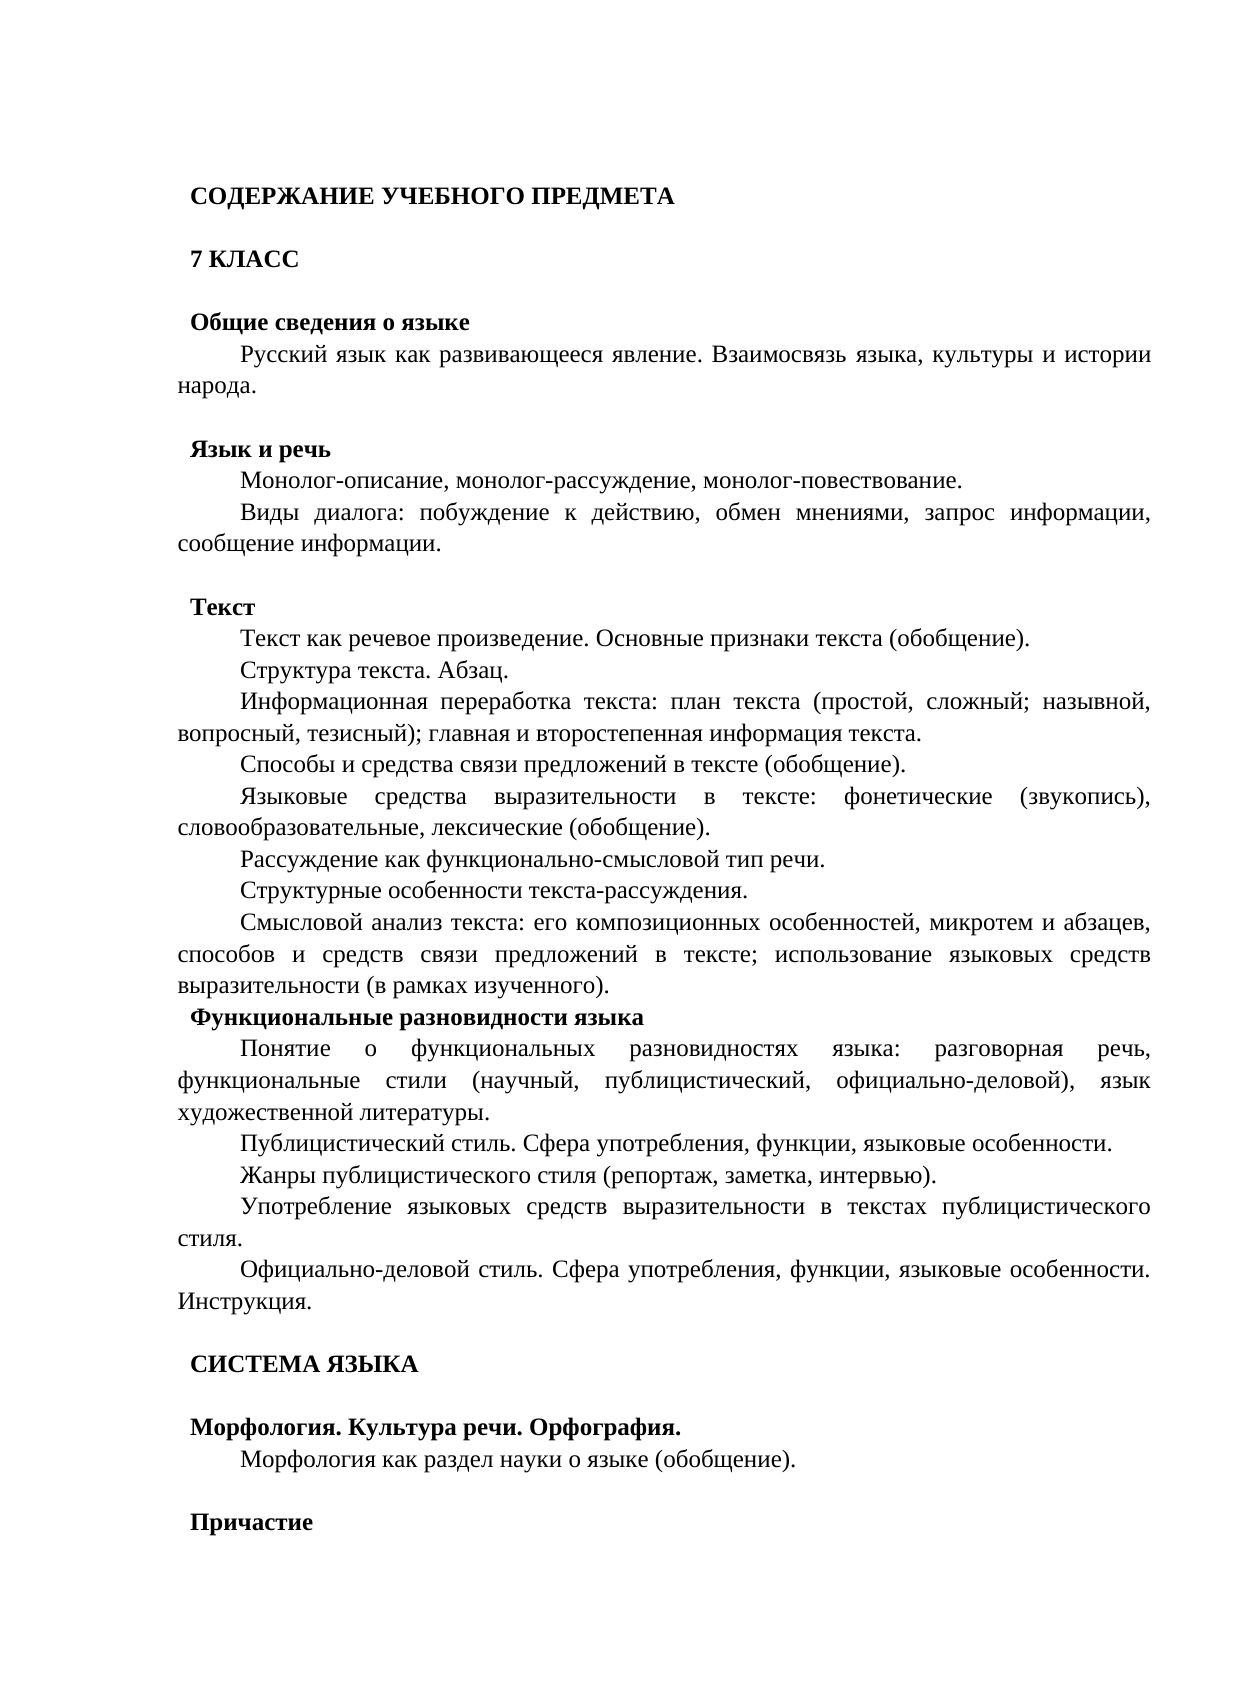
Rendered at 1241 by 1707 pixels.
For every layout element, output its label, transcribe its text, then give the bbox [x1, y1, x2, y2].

text Морфология как раздел науки о языке (обобщение). [177, 1444, 1152, 1472]
text Текст как речевое произведение. Основные признаки текста (обобщение). [177, 623, 1152, 652]
text 7 КЛАСС [190, 244, 1152, 273]
text Монолог-описание, монолог-рассуждение, монолог-повествование. [177, 465, 1152, 494]
text Языковые средства выразительности в тексте: фонетические (звукопись), словообразовательные, лексические (обобщение). [177, 781, 1152, 841]
text Общие сведения о языке [190, 307, 1152, 336]
text СОДЕРЖАНИЕ УЧЕБНОГО ПРЕДМЕТА [190, 181, 1152, 210]
text Русский язык как развивающееся явление. Взаимосвязь ­языка, культуры и истории народа. [177, 339, 1152, 399]
text Употребление языковых средств выразительности в текстах публицистического стиля. [177, 1191, 1152, 1252]
text Публицистический стиль. Сфера употребления, функции, языковые особенности. [177, 1128, 1152, 1157]
text Морфология. Культура речи. Орфография. [190, 1412, 1152, 1441]
text Причастие [190, 1507, 1152, 1536]
text Текст [190, 592, 1152, 620]
text Способы и средства связи предложений в тексте (обобщение). [177, 749, 1152, 778]
text Информационная переработка текста: план текста (простой, сложный; назывной, вопросный, тезисный); главная и второстепенная информация текста. [177, 686, 1152, 747]
text СИСТЕМА ЯЗЫКА [190, 1349, 1152, 1378]
text Структурные особенности текста-рассуждения. [177, 876, 1152, 904]
text Язык и речь [190, 434, 1152, 462]
text Понятие о функциональных разновидностях языка: разговорная речь, функциональные стили (научный, публицистический, официально-деловой), язык художественной литературы. [177, 1033, 1152, 1125]
text Рассуждение как функционально-смысловой тип речи. [177, 844, 1152, 873]
text Виды диалога: побуждение к действию, обмен мнениями, запрос информации, сообщение информации. [177, 497, 1152, 557]
text Официально-деловой стиль. Сфера употребления, функции, языковые особенности. Инструкция. [177, 1254, 1152, 1315]
text Смысловой анализ текста: его композиционных особенностей, микротем и абзацев, способов и средств связи предложений в тексте; использование языковых средств выразительности (в рамках изученного). [177, 907, 1152, 999]
text Функциональные разновидности языка [190, 1002, 1152, 1031]
text Структура текста. Абзац. [177, 655, 1152, 683]
text Жанры публицистического стиля (репортаж, заметка, интервью). [177, 1160, 1152, 1188]
